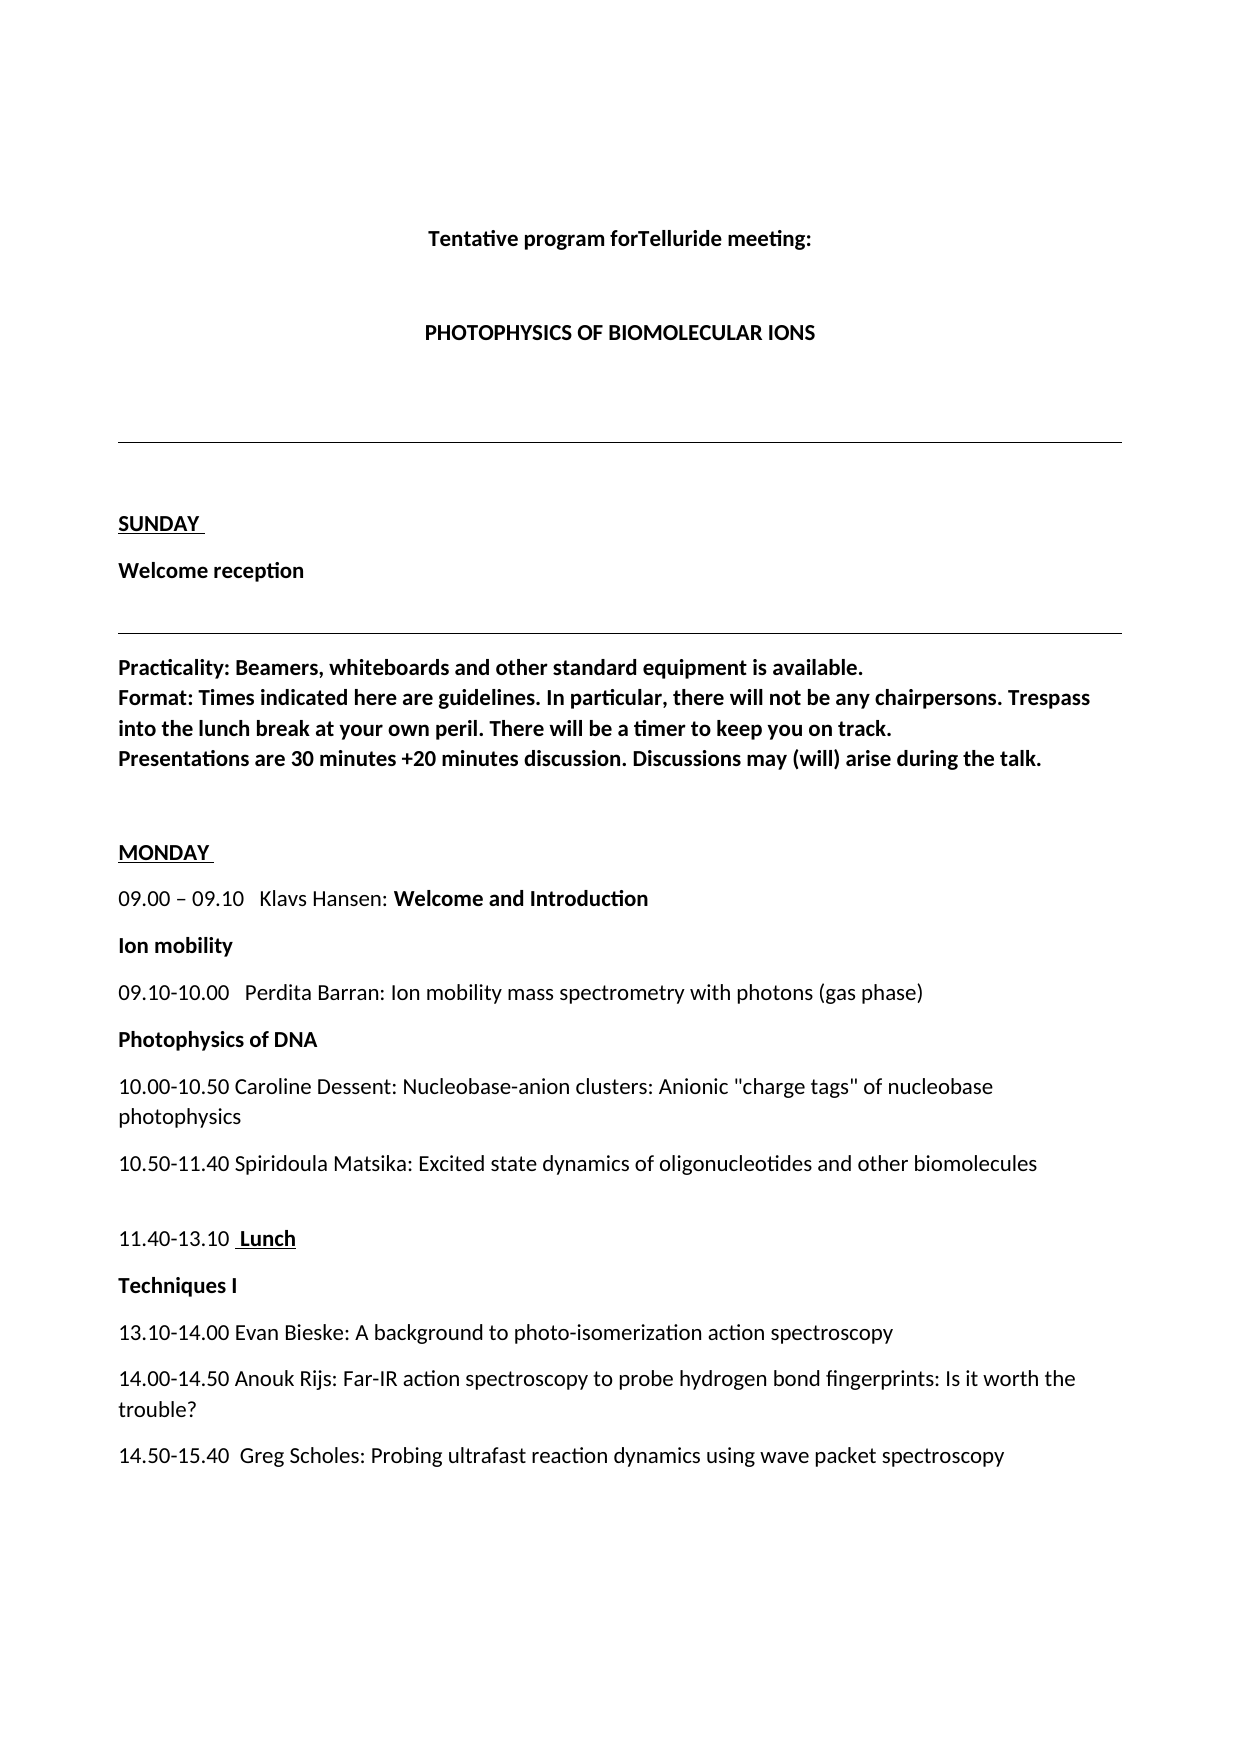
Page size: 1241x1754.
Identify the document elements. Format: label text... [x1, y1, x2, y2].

text Ion mobility [118, 931, 1122, 959]
text 14.50-15.40 Greg Scholes: Probing ultrafast reaction dynamics using wave packet spectroscopy [118, 1442, 1122, 1470]
text 10.50-11.40 Spiridoula Matsika: Excited state dynamics of oligonucleotides and other biomolecules [118, 1149, 1122, 1177]
text MONDAY [118, 838, 1122, 866]
text 13.10-14.00 Evan Bieske: A background to photo-isomerization action spectroscopy [118, 1318, 1122, 1346]
text 09.10-10.00 Perdita Barran: Ion mobility mass spectrometry with photons (gas phase) [118, 978, 1122, 1006]
text Photophysics of DNA [118, 1025, 1122, 1053]
text 09.00 – 09.10 Klavs Hansen: Welcome and Introduction [118, 884, 1122, 912]
text 11.40-13.10 Lunch [118, 1224, 1122, 1252]
text SUNDAY [118, 509, 1122, 537]
text Techniques I [118, 1271, 1122, 1299]
text 14.00-14.50 Anouk Rijs: Far-IR action spectroscopy to probe hydrogen bond fingerprints: Is it worth the trouble? [118, 1364, 1122, 1423]
text 10.00-10.50 Caroline Dessent: Nucleobase-anion clusters: Anionic "charge tags" of nucleobase photophysics [118, 1072, 1122, 1130]
text Practicality: Beamers, whiteboards and other standard equipment is available. Format: Times indicated here are guidelines. In particular, there will not be any chairpersons. Trespass into the lunch break at your own peril. There will be a timer to keep you on track. Presentations are 30 minutes +20 minutes discussion. Discussions may (will) arise during the talk. [118, 653, 1122, 772]
text Tentative program forTelluride meeting: [118, 224, 1122, 252]
text Welcome reception [118, 556, 1122, 584]
text PHOTOPHYSICS OF BIOMOLECULAR IONS [118, 318, 1122, 346]
